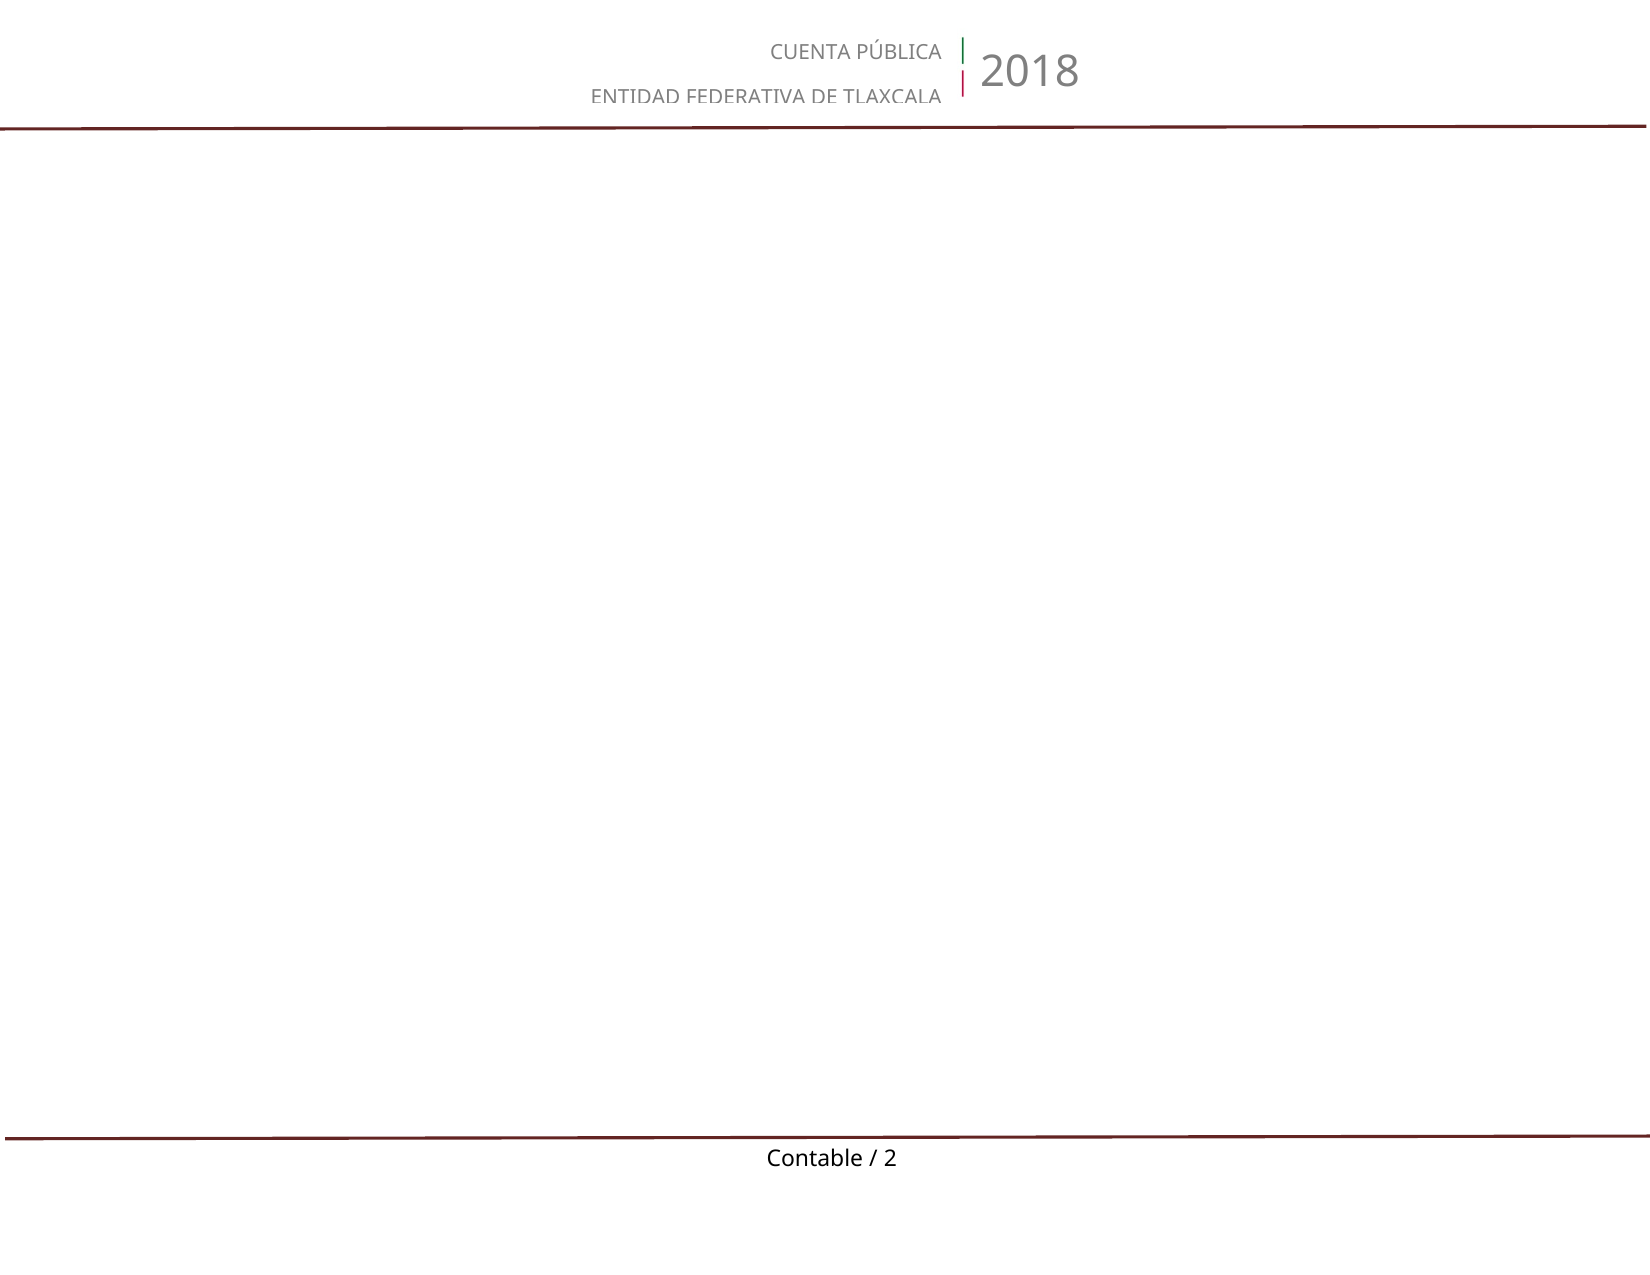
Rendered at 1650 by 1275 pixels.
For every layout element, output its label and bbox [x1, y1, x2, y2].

picture [956, 28, 974, 100]
